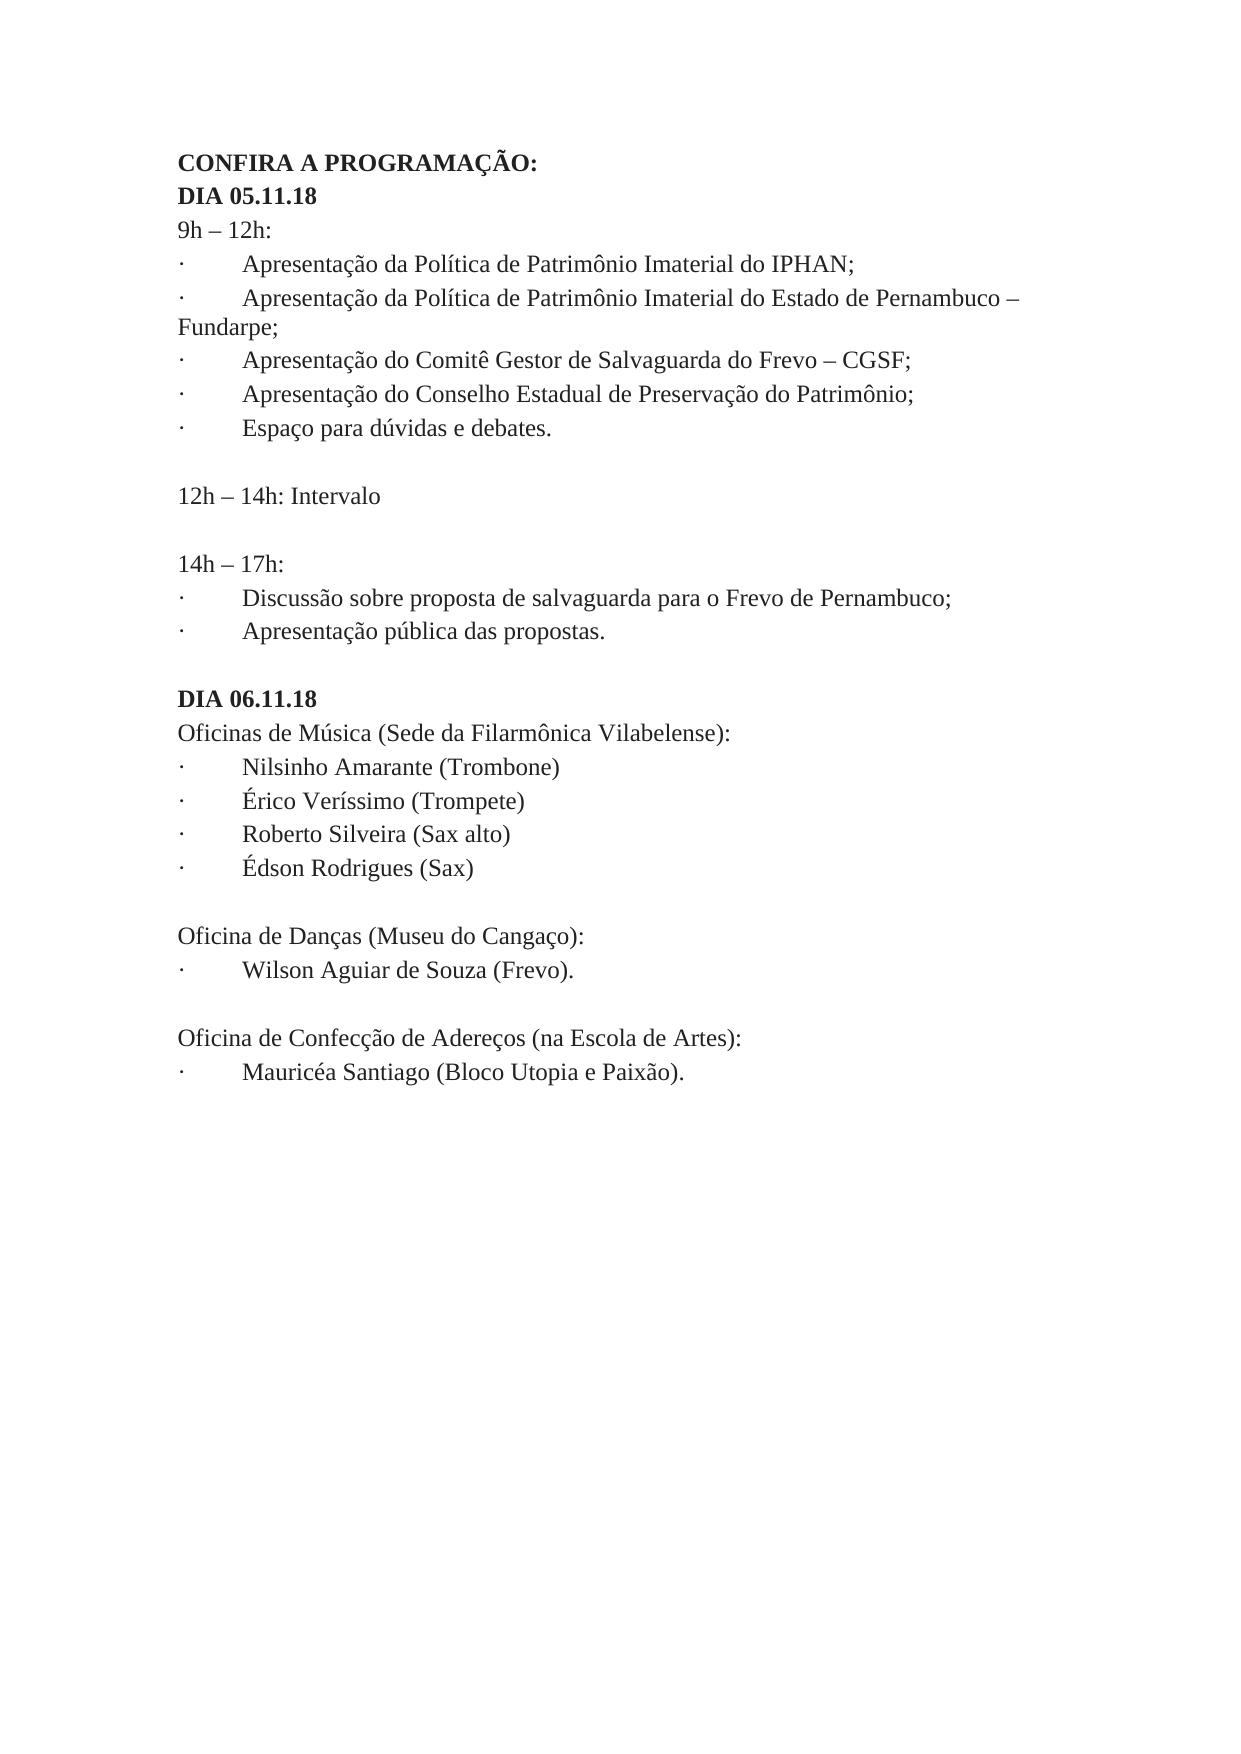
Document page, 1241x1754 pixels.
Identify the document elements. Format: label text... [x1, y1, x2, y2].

text · Édson Rodrigues (Sax) [177, 853, 1063, 882]
text · Apresentação do Comitê Gestor de Salvaguarda do Frevo – CGSF; [177, 346, 1063, 374]
text DIA 06.11.18 [177, 684, 1063, 713]
text Oficina de Danças (Museu do Cangaço): [177, 921, 1063, 950]
text · Apresentação pública das propostas. [177, 616, 1063, 645]
text · Nilsinho Amarante (Trombone) [177, 752, 1063, 781]
text · Apresentação da Política de Patrimônio Imaterial do Estado de Pernambuco – Fundarpe; [177, 283, 1063, 341]
text · Wilson Aguiar de Souza (Frevo). [177, 955, 1063, 984]
text · Roberto Silveira (Sax alto) [177, 819, 1063, 848]
text · Discussão sobre proposta de salvaguarda para o Frevo de Pernambuco; [177, 583, 1063, 611]
text · Apresentação do Conselho Estadual de Preservação do Patrimônio; [177, 379, 1063, 408]
text Oficinas de Música (Sede da Filarmônica Vilabelense): [177, 718, 1063, 747]
text Oficina de Confecção de Adereços (na Escola de Artes): [177, 1023, 1063, 1051]
text · Espaço para dúvidas e debates. [177, 413, 1063, 442]
text 14h – 17h: [177, 549, 1063, 577]
text DIA 05.11.18 [177, 181, 1063, 210]
text · Apresentação da Política de Patrimônio Imaterial do IPHAN; [177, 249, 1063, 278]
text · Mauricéa Santiago (Bloco Utopia e Paixão). [177, 1057, 1063, 1085]
text 9h – 12h: [177, 215, 1063, 244]
text CONFIRA A PROGRAMAÇÃO: [177, 148, 1063, 176]
text 12h – 14h: Intervalo [177, 481, 1063, 510]
text · Érico Veríssimo (Trompete) [177, 786, 1063, 814]
